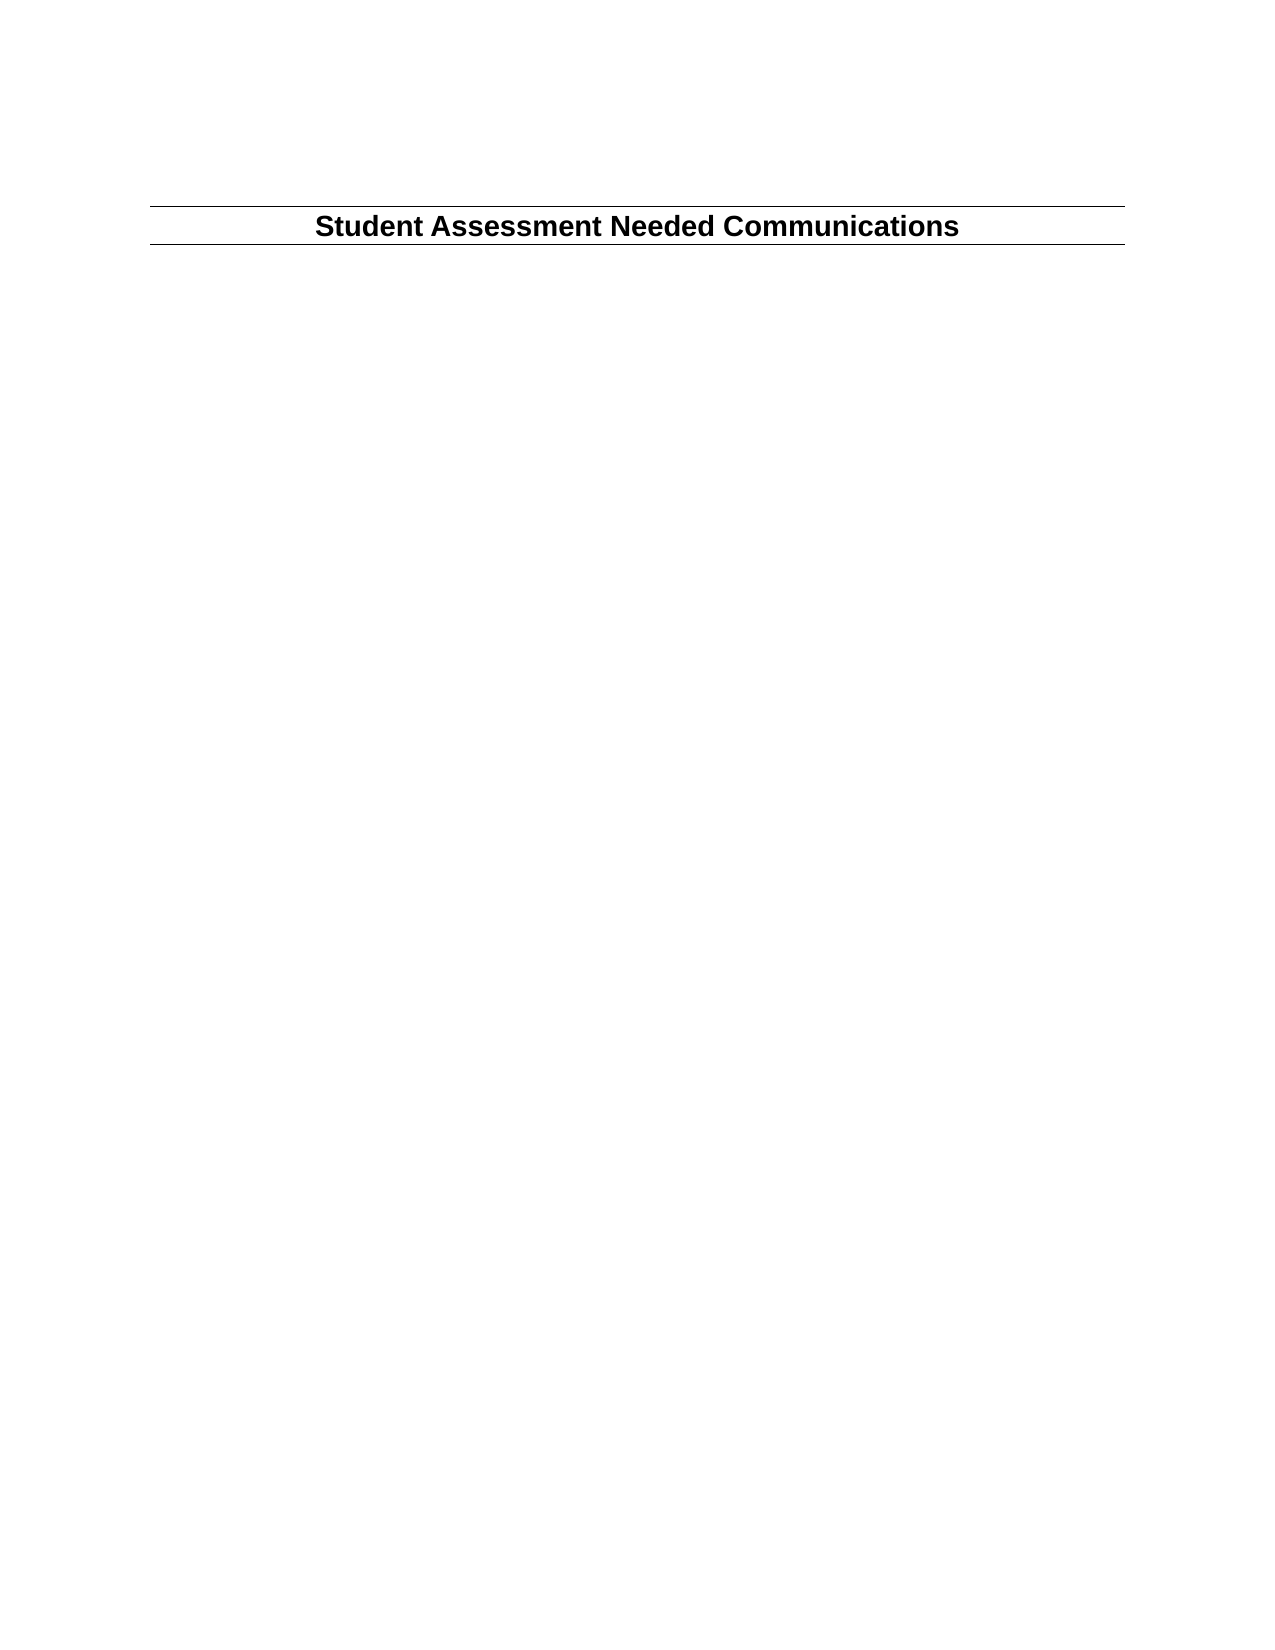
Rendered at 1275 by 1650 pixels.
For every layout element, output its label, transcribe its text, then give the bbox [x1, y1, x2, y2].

subtitle Student Assessment Needed Communications [150, 207, 1125, 244]
